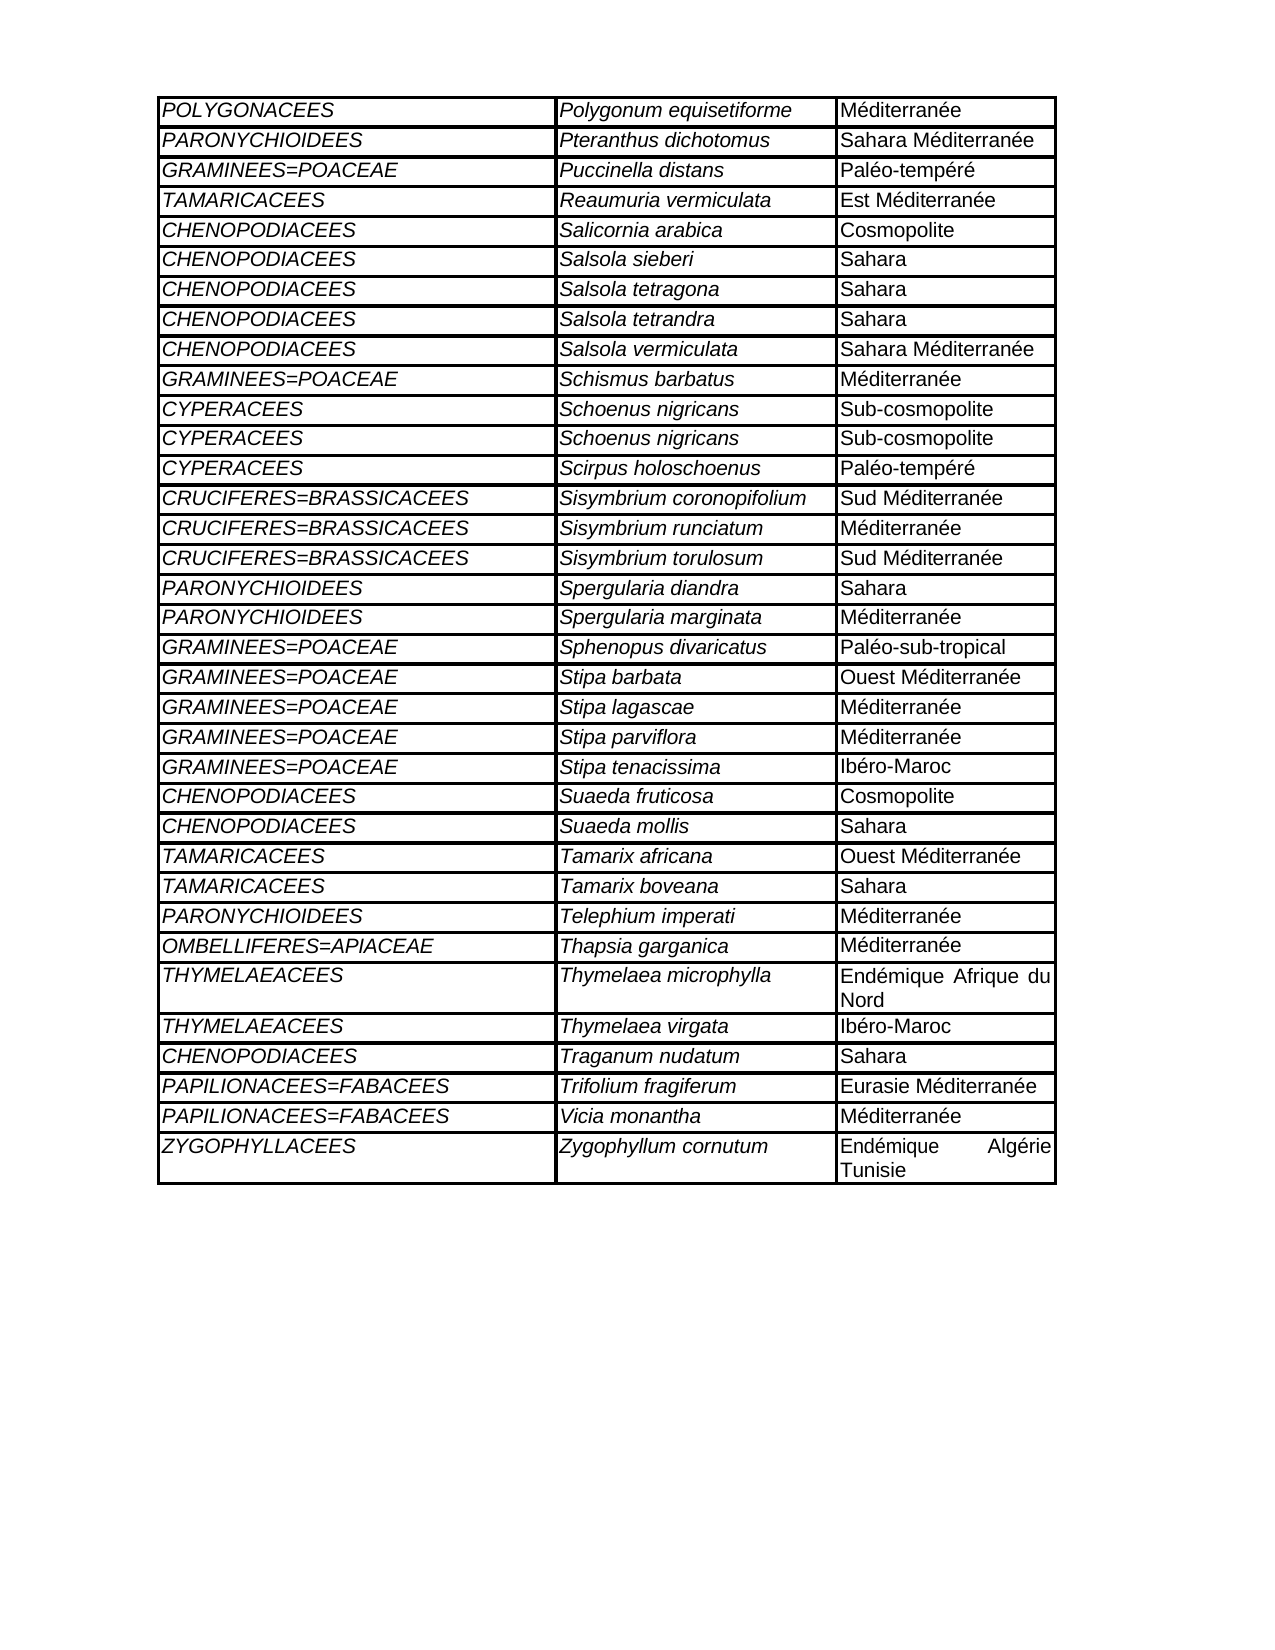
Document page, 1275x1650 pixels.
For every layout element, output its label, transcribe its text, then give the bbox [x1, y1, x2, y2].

table_cell CHENOPODIACEES [160, 308, 554, 334]
table_cell Salicornia arabica [558, 218, 835, 245]
table_cell Sud Méditerranée [838, 546, 1054, 573]
table_cell Cosmopolite [838, 785, 1054, 811]
table_cell Salsola sieberi [558, 248, 835, 274]
table_cell GRAMINEES=POACEAE [160, 725, 554, 752]
table_cell Scirpus holoschoenus [558, 457, 835, 483]
table_cell Salsola tetrandra [558, 308, 835, 334]
table_cell Sud Méditerranée [838, 487, 1054, 513]
table_cell ZYGOPHYLLACEES [160, 1134, 554, 1182]
table_cell Endémique Algérie Tunisie [838, 1134, 1054, 1182]
table_cell Sahara [838, 248, 1054, 274]
table_cell CHENOPODIACEES [160, 218, 554, 245]
table_cell PARONYCHIOIDEES [160, 606, 554, 632]
table_cell OMBELLIFERES=APIACEAE [160, 934, 554, 961]
table_cell Traganum nudatum [558, 1045, 835, 1071]
table_cell TAMARICACEES [160, 188, 554, 215]
table_cell Salsola vermiculata [558, 338, 835, 364]
table_cell GRAMINEES=POACEAE [160, 636, 554, 662]
table_cell Sphenopus divaricatus [558, 636, 835, 662]
table_cell CYPERACEES [160, 427, 554, 453]
table_cell Ouest Méditerranée [838, 666, 1054, 692]
table_cell PAPILIONACEES=FABACEES [160, 1104, 554, 1131]
table_cell GRAMINEES=POACEAE [160, 695, 554, 722]
table_cell Suaeda fruticosa [558, 785, 835, 811]
table_cell CHENOPODIACEES [160, 248, 554, 274]
table_cell Méditerranée [838, 725, 1054, 752]
table_cell GRAMINEES=POACEAE [160, 367, 554, 394]
table_cell Sahara [838, 815, 1054, 841]
table_cell Endémique Afrique du Nord [838, 964, 1054, 1012]
table_header Méditerranée [838, 99, 1054, 125]
table_cell Spergularia marginata [558, 606, 835, 632]
table_cell Schismus barbatus [558, 367, 835, 394]
table_cell Vicia monantha [558, 1104, 835, 1131]
table_cell PARONYCHIOIDEES [160, 904, 554, 931]
table_cell Suaeda mollis [558, 815, 835, 841]
table_cell Méditerranée [838, 516, 1054, 543]
table_cell Thymelaea microphylla [558, 964, 835, 1012]
table_cell CYPERACEES [160, 397, 554, 424]
table_cell Stipa barbata [558, 666, 835, 692]
table_cell Schoenus nigricans [558, 397, 835, 424]
table_cell Thapsia garganica [558, 934, 835, 961]
table_cell Stipa parviflora [558, 725, 835, 752]
table_cell Stipa tenacissima [558, 755, 835, 782]
table_cell Telephium imperati [558, 904, 835, 931]
table_cell Sisymbrium runciatum [558, 516, 835, 543]
table_cell Méditerranée [838, 606, 1054, 632]
table_cell Ibéro-Maroc [838, 755, 1054, 782]
table_cell Stipa lagascae [558, 695, 835, 722]
table_cell Paléo-tempéré [838, 457, 1054, 483]
table_cell TAMARICACEES [160, 874, 554, 901]
table_header POLYGONACEES [160, 99, 554, 125]
table_cell GRAMINEES=POACEAE [160, 159, 554, 185]
table_cell Sisymbrium coronopifolium [558, 487, 835, 513]
table_cell CHENOPODIACEES [160, 338, 554, 364]
table_cell Méditerranée [838, 934, 1054, 961]
table_header Polygonum equisetiforme [558, 99, 835, 125]
table_cell PAPILIONACEES=FABACEES [160, 1075, 554, 1101]
table_cell Thymelaea virgata [558, 1015, 835, 1041]
table_cell Tamarix africana [558, 845, 835, 871]
table_cell Pteranthus dichotomus [558, 129, 835, 155]
table_cell Sahara Méditerranée [838, 338, 1054, 364]
table_cell CRUCIFERES=BRASSICACEES [160, 546, 554, 573]
table_cell Méditerranée [838, 367, 1054, 394]
table_cell CRUCIFERES=BRASSICACEES [160, 487, 554, 513]
table_cell CHENOPODIACEES [160, 815, 554, 841]
table_cell Eurasie Méditerranée [838, 1075, 1054, 1101]
table_cell Ibéro-Maroc [838, 1015, 1054, 1041]
table_cell Salsola tetragona [558, 278, 835, 304]
table_cell THYMELAEACEES [160, 1015, 554, 1041]
table_cell GRAMINEES=POACEAE [160, 755, 554, 782]
table_cell Sahara [838, 308, 1054, 334]
table_cell Sahara [838, 1045, 1054, 1071]
table_cell Ouest Méditerranée [838, 845, 1054, 871]
table_cell Sahara [838, 874, 1054, 901]
table_cell PARONYCHIOIDEES [160, 576, 554, 603]
table_cell Méditerranée [838, 695, 1054, 722]
table_cell Reaumuria vermiculata [558, 188, 835, 215]
table_cell Spergularia diandra [558, 576, 835, 603]
table_cell Sahara [838, 278, 1054, 304]
table_cell Sub-cosmopolite [838, 427, 1054, 453]
table_cell CHENOPODIACEES [160, 785, 554, 811]
table_cell GRAMINEES=POACEAE [160, 666, 554, 692]
table_cell Sisymbrium torulosum [558, 546, 835, 573]
table_cell Trifolium fragiferum [558, 1075, 835, 1101]
table_cell Schoenus nigricans [558, 427, 835, 453]
table_cell Paléo-sub-tropical [838, 636, 1054, 662]
table_cell THYMELAEACEES [160, 964, 554, 1012]
table_cell Tamarix boveana [558, 874, 835, 901]
table_cell Est Méditerranée [838, 188, 1054, 215]
table_cell Méditerranée [838, 1104, 1054, 1131]
table_cell Puccinella distans [558, 159, 835, 185]
table_cell Sub-cosmopolite [838, 397, 1054, 424]
table_cell Paléo-tempéré [838, 159, 1054, 185]
table_cell CHENOPODIACEES [160, 278, 554, 304]
table_cell Zygophyllum cornutum [558, 1134, 835, 1182]
table_cell Cosmopolite [838, 218, 1054, 245]
table_cell CYPERACEES [160, 457, 554, 483]
table_cell Méditerranée [838, 904, 1054, 931]
table_cell Sahara [838, 576, 1054, 603]
table_cell CHENOPODIACEES [160, 1045, 554, 1071]
table_cell PARONYCHIOIDEES [160, 129, 554, 155]
table_cell Sahara Méditerranée [838, 129, 1054, 155]
table_cell TAMARICACEES [160, 845, 554, 871]
table_cell CRUCIFERES=BRASSICACEES [160, 516, 554, 543]
